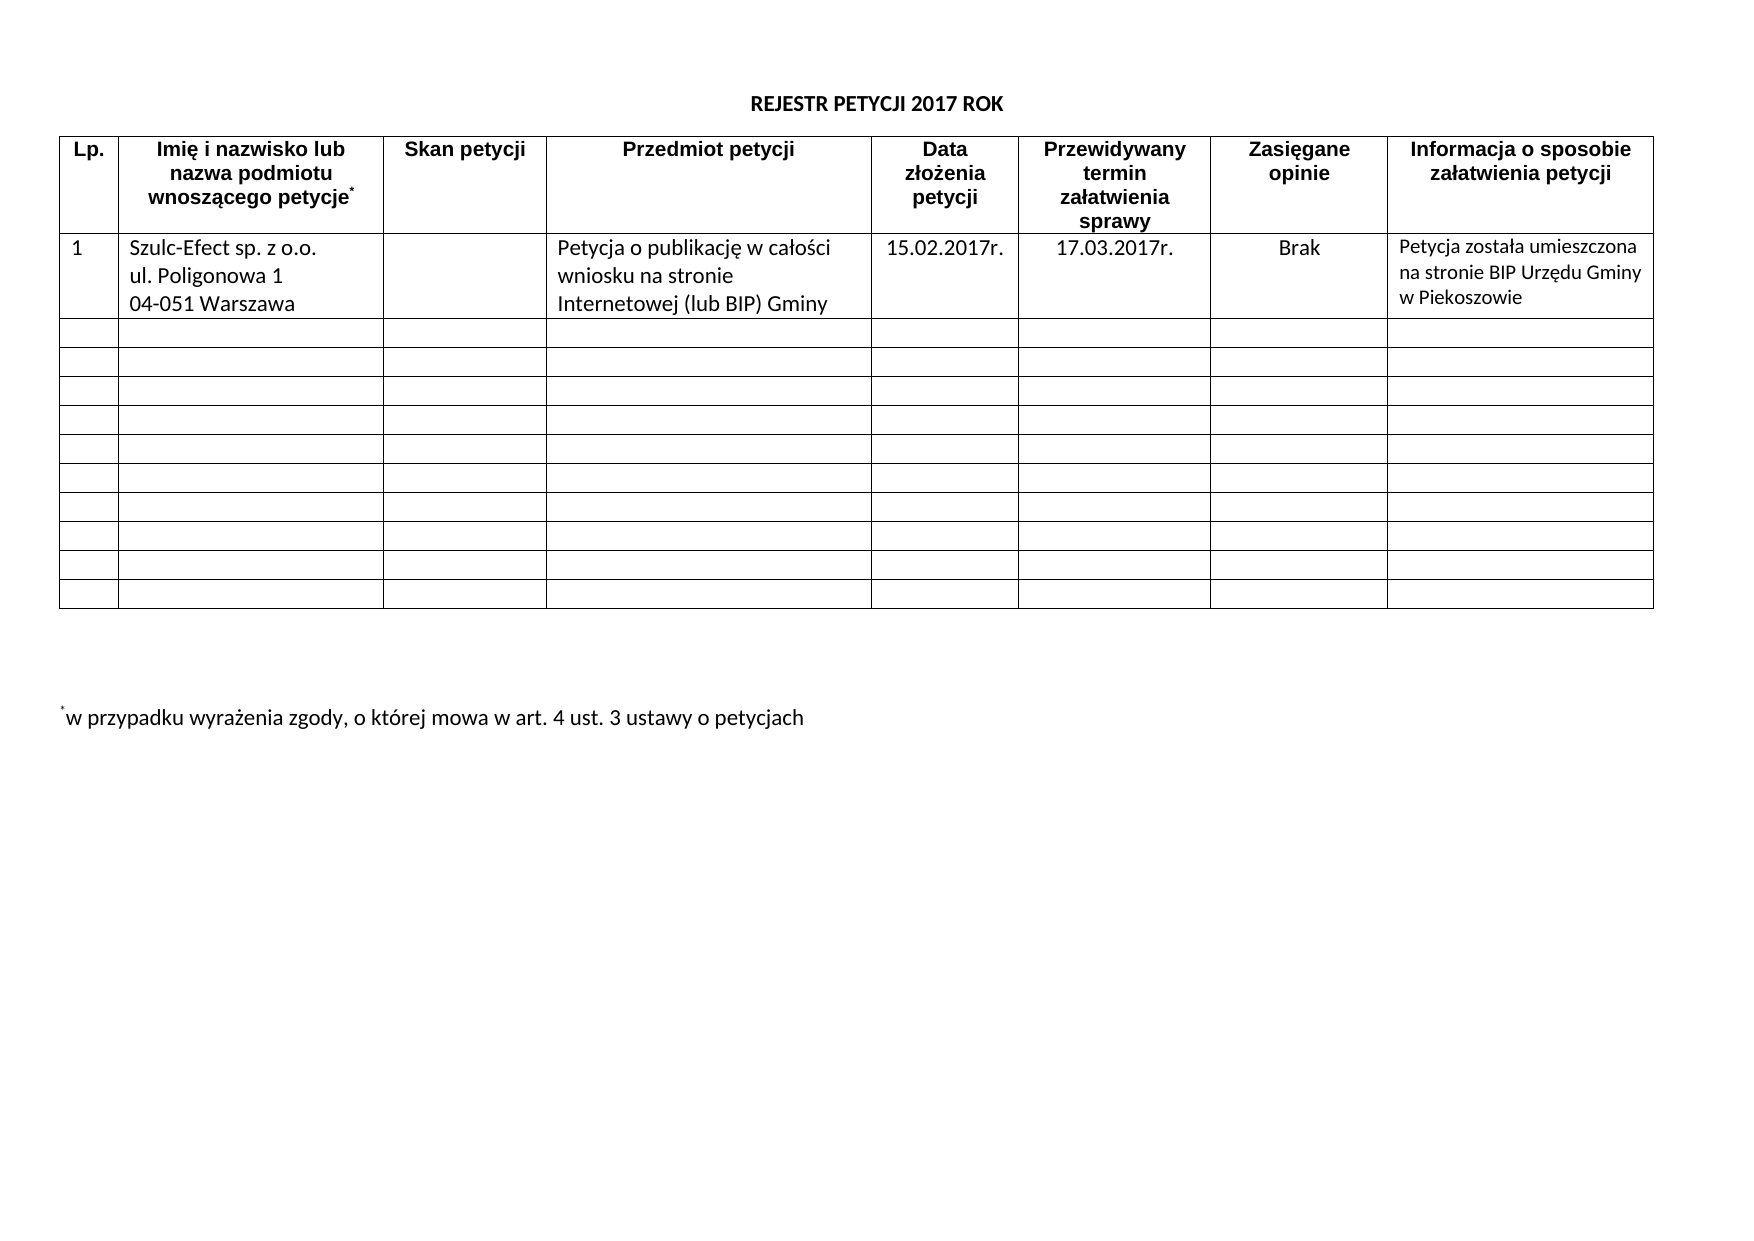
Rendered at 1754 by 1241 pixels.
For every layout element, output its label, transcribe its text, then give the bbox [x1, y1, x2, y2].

table_cell [1388, 435, 1653, 463]
table_cell [1388, 406, 1653, 434]
table_cell [547, 522, 871, 550]
table_cell Szulc-Efect sp. z o.o. ul. Poligonowa 1 04-051 Warszawa [119, 234, 383, 317]
table_cell [1211, 435, 1387, 463]
table_cell [60, 319, 118, 347]
table_cell [119, 435, 383, 463]
table_cell [872, 522, 1018, 550]
table_cell [1019, 493, 1210, 521]
table_cell [60, 464, 118, 492]
table_cell [547, 493, 871, 521]
table_header Data złożenia petycji [872, 137, 1018, 232]
table_cell [1388, 493, 1653, 521]
table_cell [1211, 580, 1387, 608]
text REJESTR PETYCJI 2017 ROK [59, 89, 1695, 117]
table_cell [872, 406, 1018, 434]
table_cell [60, 435, 118, 463]
table_header Przedmiot petycji [547, 137, 871, 232]
table_cell [60, 348, 118, 376]
table_cell [119, 580, 383, 608]
table_cell [547, 319, 871, 347]
table_cell [872, 319, 1018, 347]
table_cell [547, 464, 871, 492]
table_cell [60, 493, 118, 521]
table_cell [1211, 493, 1387, 521]
table_cell [1211, 377, 1387, 405]
table_cell [547, 551, 871, 579]
table_cell [384, 580, 546, 608]
table_cell [384, 377, 546, 405]
table_cell [119, 377, 383, 405]
table_cell [119, 493, 383, 521]
table_header Zasięgane opinie [1211, 137, 1387, 232]
table_cell [1388, 464, 1653, 492]
table_cell [1211, 319, 1387, 347]
table_cell [547, 377, 871, 405]
table_cell 1 [60, 234, 118, 317]
table_cell [1019, 551, 1210, 579]
table_cell [1388, 522, 1653, 550]
table_cell [872, 435, 1018, 463]
table_cell [384, 348, 546, 376]
table_cell Petycja została umieszczona na stronie BIP Urzędu Gminy w Piekoszowie [1388, 234, 1653, 317]
table_cell [119, 522, 383, 550]
table_cell [60, 406, 118, 434]
table_cell [1211, 464, 1387, 492]
table_cell [872, 348, 1018, 376]
table_cell [1019, 348, 1210, 376]
table_header Imię i nazwisko lub nazwa podmiotu wnoszącego petycje* [119, 137, 383, 232]
table_cell [872, 493, 1018, 521]
table_cell [384, 319, 546, 347]
table_cell [547, 348, 871, 376]
table_cell [60, 377, 118, 405]
table_cell [384, 406, 546, 434]
table_cell [1019, 406, 1210, 434]
table_header Lp. [60, 137, 118, 232]
table_cell [872, 377, 1018, 405]
table_header Skan petycji [384, 137, 546, 232]
table_cell [1388, 551, 1653, 579]
table_cell [384, 435, 546, 463]
table_cell [384, 493, 546, 521]
table_cell [119, 551, 383, 579]
table_cell [1388, 377, 1653, 405]
table_cell [1388, 580, 1653, 608]
table_cell [1211, 522, 1387, 550]
table_cell [872, 580, 1018, 608]
table_cell [119, 406, 383, 434]
table_cell Petycja o publikację w całości wniosku na stronie Internetowej (lub BIP) Gminy [547, 234, 871, 317]
table_header Przewidywany termin załatwienia sprawy [1019, 137, 1210, 232]
table_cell [384, 464, 546, 492]
table_cell 17.03.2017r. [1019, 234, 1210, 317]
table_cell 15.02.2017r. [872, 234, 1018, 317]
table_cell [1211, 406, 1387, 434]
table_cell [547, 580, 871, 608]
table_cell [1019, 522, 1210, 550]
table_cell [60, 522, 118, 550]
table_cell [1211, 551, 1387, 579]
table_cell [872, 464, 1018, 492]
table_cell [384, 551, 546, 579]
text *w przypadku wyrażenia zgody, o której mowa w art. 4 ust. 3 ustawy o petycjach [59, 703, 1695, 731]
table_cell Brak [1211, 234, 1387, 317]
table_cell [1019, 580, 1210, 608]
table_cell [1019, 319, 1210, 347]
table_cell [119, 464, 383, 492]
table_cell [1019, 464, 1210, 492]
table_cell [60, 551, 118, 579]
table_cell [1019, 377, 1210, 405]
table_cell [1388, 319, 1653, 347]
table_cell [384, 522, 546, 550]
table_cell [1388, 348, 1653, 376]
table_header Informacja o sposobie załatwienia petycji [1388, 137, 1653, 232]
table_cell [384, 234, 546, 317]
table_cell [60, 580, 118, 608]
table_cell [547, 406, 871, 434]
table_cell [1019, 435, 1210, 463]
table_cell [1211, 348, 1387, 376]
table_cell [872, 551, 1018, 579]
table_cell [547, 435, 871, 463]
table_cell [119, 319, 383, 347]
table_cell [119, 348, 383, 376]
